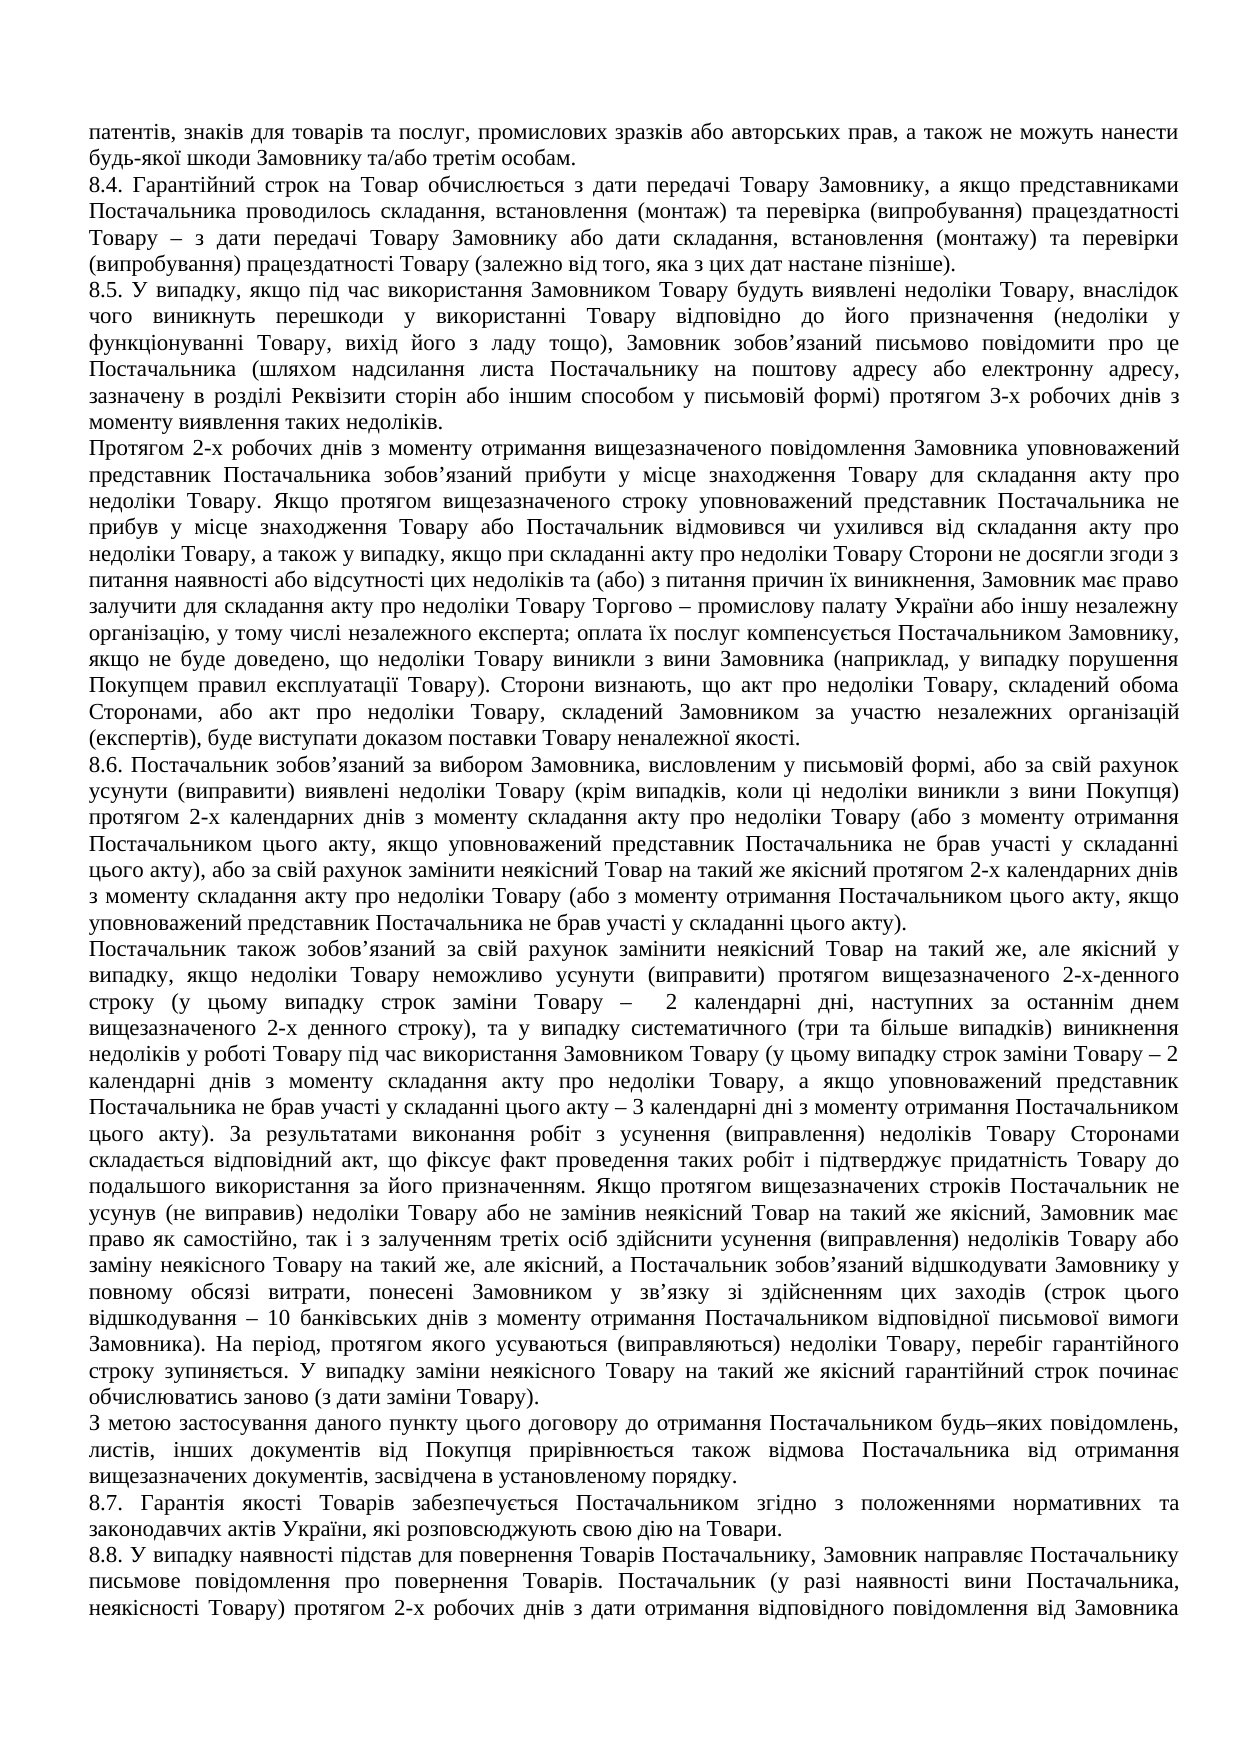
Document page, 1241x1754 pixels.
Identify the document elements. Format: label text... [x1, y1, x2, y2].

text 8.7. Гарантія якості Товарів забезпечується Постачальником згідно з положеннями нормативних та законодавчих актів України, які розповсюджують свою дію на Товари. [88, 1488, 1181, 1541]
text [88, 118, 1181, 171]
text 8.5. У випадку, якщо під час використання Замовником Товару будуть виявлені недоліки Товару, внаслідок чого виникнуть перешкоди у використанні Товару відповідно до його призначення (недоліки у функціонуванні Товару, вихід його з ладу тощо), Замовник зобов’язаний письмово повідомити про це Постачальника (шляхом надсилання листа Постачальнику на поштову адресу або електронну адресу, зазначену в розділі Реквізити сторін або іншим способом у письмовій формі) протягом 3-х робочих днів з моменту виявлення таких недоліків. [88, 276, 1181, 434]
text Постачальник також зобов’язаний за свій рахунок замінити неякісний Товар на такий же, але якісний у випадку, якщо недоліки Товару неможливо усунути (виправити) протягом вищезазначеного 2-х-денного строку (у цьому випадку строк заміни Товару – 2 календарні дні, наступних за останнім днем вищезазначеного 2-х денного строку), та у випадку систематичного (три та більше випадків) виникнення недоліків у роботі Товару під час використання Замовником Товару (у цьому випадку строк заміни Товару – 2 календарні днів з моменту складання акту про недоліки Товару, а якщо уповноважений представник Постачальника не брав участі у складанні цього акту – 3 календарні дні з моменту отримання Постачальником цього акту). За результатами виконання робіт з усунення (виправлення) недоліків Товару Сторонами складається відповідний акт, що фіксує факт проведення таких робіт і підтверджує придатність Товару до подальшого використання за його призначенням. Якщо протягом вищезазначених строків Постачальник не усунув (не виправив) недоліки Товару або не замінив неякісний Товар на такий же якісний, Замовник має право як самостійно, так і з залученням третіх осіб здійснити усунення (виправлення) недоліків Товару або заміну неякісного Товару на такий же, але якісний, а Постачальник зобов’язаний відшкодувати Замовнику у повному обсязі витрати, понесені Замовником у зв’язку зі здійсненням цих заходів (строк цього відшкодування – 10 банківських днів з моменту отримання Постачальником відповідної письмової вимоги Замовника). На період, протягом якого усуваються (виправляються) недоліки Товару, перебіг гарантійного строку зупиняється. У випадку заміни неякісного Товару на такий же якісний гарантійний строк починає обчислюватись заново (з дати заміни Товару). [88, 935, 1181, 1409]
text З метою застосування даного пункту цього договору до отримання Постачальником будь–яких повідомлень, листів, інших документів від Покупця прирівнюється також відмова Постачальника від отримання вищезазначених документів, засвідчена в установленому порядку. [88, 1409, 1181, 1488]
text 8.6. Постачальник зобов’язаний за вибором Замовника, висловленим у письмовій формі, або за свій рахунок усунути (виправити) виявлені недоліки Товару (крім випадків, коли ці недоліки виникли з вини Покупця) протягом 2-х календарних днів з моменту складання акту про недоліки Товару (або з моменту отримання Постачальником цього акту, якщо уповноважений представник Постачальника не брав участі у складанні цього акту), або за свій рахунок замінити неякісний Товар на такий же якісний протягом 2-х календарних днів з моменту складання акту про недоліки Товару (або з моменту отримання Постачальником цього акту, якщо уповноважений представник Постачальника не брав участі у складанні цього акту). [88, 751, 1181, 935]
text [88, 1541, 1181, 1620]
text Протягом 2-х робочих днів з моменту отримання вищезазначеного повідомлення Замовника уповноважений представник Постачальника зобов’язаний прибути у місце знаходження Товару для складання акту про недоліки Товару. Якщо протягом вищезазначеного строку уповноважений представник Постачальника не прибув у місце знаходження Товару або Постачальник відмовився чи ухилився від складання акту про недоліки Товару, а також у випадку, якщо при складанні акту про недоліки Товару Сторони не досягли згоди з питання наявності або відсутності цих недоліків та (або) з питання причин їх виникнення, Замовник має право залучити для складання акту про недоліки Товару Торгово – промислову палату України або іншу незалежну організацію, у тому числі незалежного експерта; оплата їх послуг компенсується Постачальником Замовнику, якщо не буде доведено, що недоліки Товару виникли з вини Замовника (наприклад, у випадку порушення Покупцем правил експлуатації Товару). Сторони визнають, що акт про недоліки Товару, складений обома Сторонами, або акт про недоліки Товару, складений Замовником за участю незалежних організацій (експертів), буде виступати доказом поставки Товару неналежної якості. [88, 434, 1181, 751]
text 8.4. Гарантійний строк на Товар обчислюється з дати передачі Товару Замовнику, а якщо представниками Постачальника проводилось складання, встановлення (монтаж) та перевірка (випробування) працездатності Товару – з дати передачі Товару Замовнику або дати складання, встановлення (монтажу) та перевірки (випробування) працездатності Товару (залежно від того, яка з цих дат настане пізніше). [88, 171, 1181, 276]
